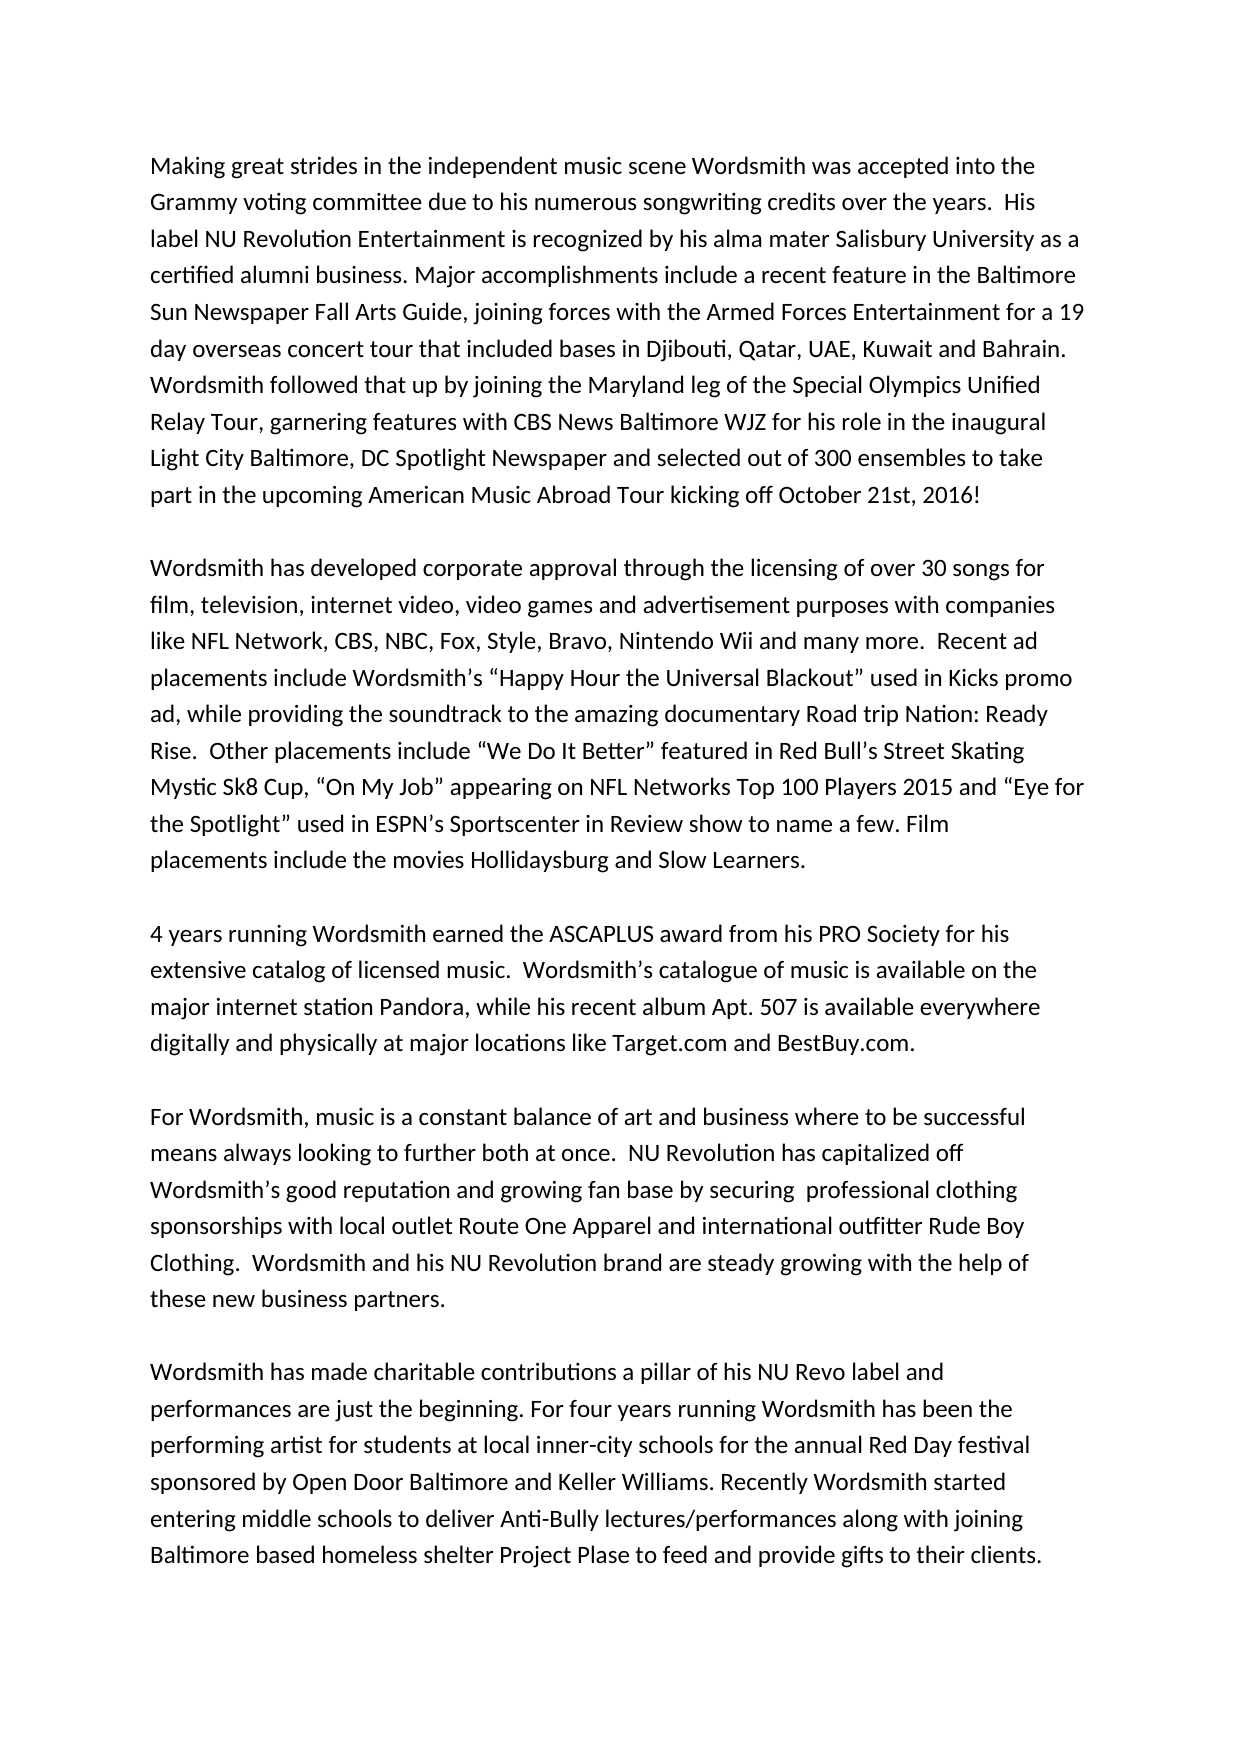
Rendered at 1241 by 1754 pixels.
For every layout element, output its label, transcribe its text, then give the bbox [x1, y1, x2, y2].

text For Wordsmith, music is a constant balance of art and business where to be successful means always looking to further both at once. NU Revolution has capitalized off Wordsmith’s good reputation and growing fan base by securing professional clothing sponsorships with local outlet Route One Apparel and international outfitter Rude Boy Clothing. Wordsmith and his NU Revolution brand are steady growing with the help of these new business partners. [150, 1101, 1090, 1314]
text Wordsmith has developed corporate approval through the licensing of over 30 songs for film, television, internet video, video games and advertisement purposes with companies like NFL Network, CBS, NBC, Fox, Style, Bravo, Nintendo Wii and many more. Recent ad placements include Wordsmith’s “Happy Hour the Universal Blackout” used in Kicks promo ad, while providing the soundtrack to the amazing documentary Road trip Nation: Ready Rise. Other placements include “We Do It Better” featured in Red Bull’s Street Skating Mystic Sk8 Cup, “On My Job” appearing on NFL Networks Top 100 Players 2015 and “Eye for the Spotlight” used in ESPN’s Sportscenter in Review show to name a few. Film [150, 552, 1090, 839]
text 4 years running Wordsmith earned the ASCAPLUS award from his PRO Society for his extensive catalog of licensed music. Wordsmith’s catalogue of music is available on the major internet station Pandora, while his recent album Apt. 507 is available everywhere digitally and physically at major locations like Target.com and BestBuy.com. [150, 918, 1090, 1058]
text Wordsmith has made charitable contributions a pillar of his NU Revo label and performances are just the beginning. For four years running Wordsmith has been the performing artist for students at local inner-city schools for the annual Red Day festival sponsored by Open Door Baltimore and Keller Williams. Recently Wordsmith started entering middle schools to deliver Anti-Bully lectures/performances along with joining Baltimore based homeless shelter Project Plase to feed and provide gifts to their clients. [150, 1357, 1090, 1570]
text Making great strides in the independent music scene Wordsmith was accepted into the Grammy voting committee due to his numerous songwriting credits over the years. His label NU Revolution Entertainment is recognized by his alma mater Salisbury University as a certified alumni business. Major accomplishments include a recent feature in the Baltimore Sun Newspaper Fall Arts Guide, joining forces with the Armed Forces Entertainment for a 19 day overseas concert tour that included bases in Djibouti, Qatar, UAE, Kuwait and Bahrain. Wordsmith followed that up by joining the Maryland leg of the Special Olympics Unified Relay Tour, garnering features with CBS News Baltimore WJZ for his role in the inaugural Light City Baltimore, DC Spotlight Newspaper and selected out of 300 ensembles to take part in the upcoming American Music Abroad Tour kicking off October 21st, 2016! [150, 150, 1090, 509]
text placements include the movies Hollidaysburg and Slow Learners. [150, 845, 1090, 875]
